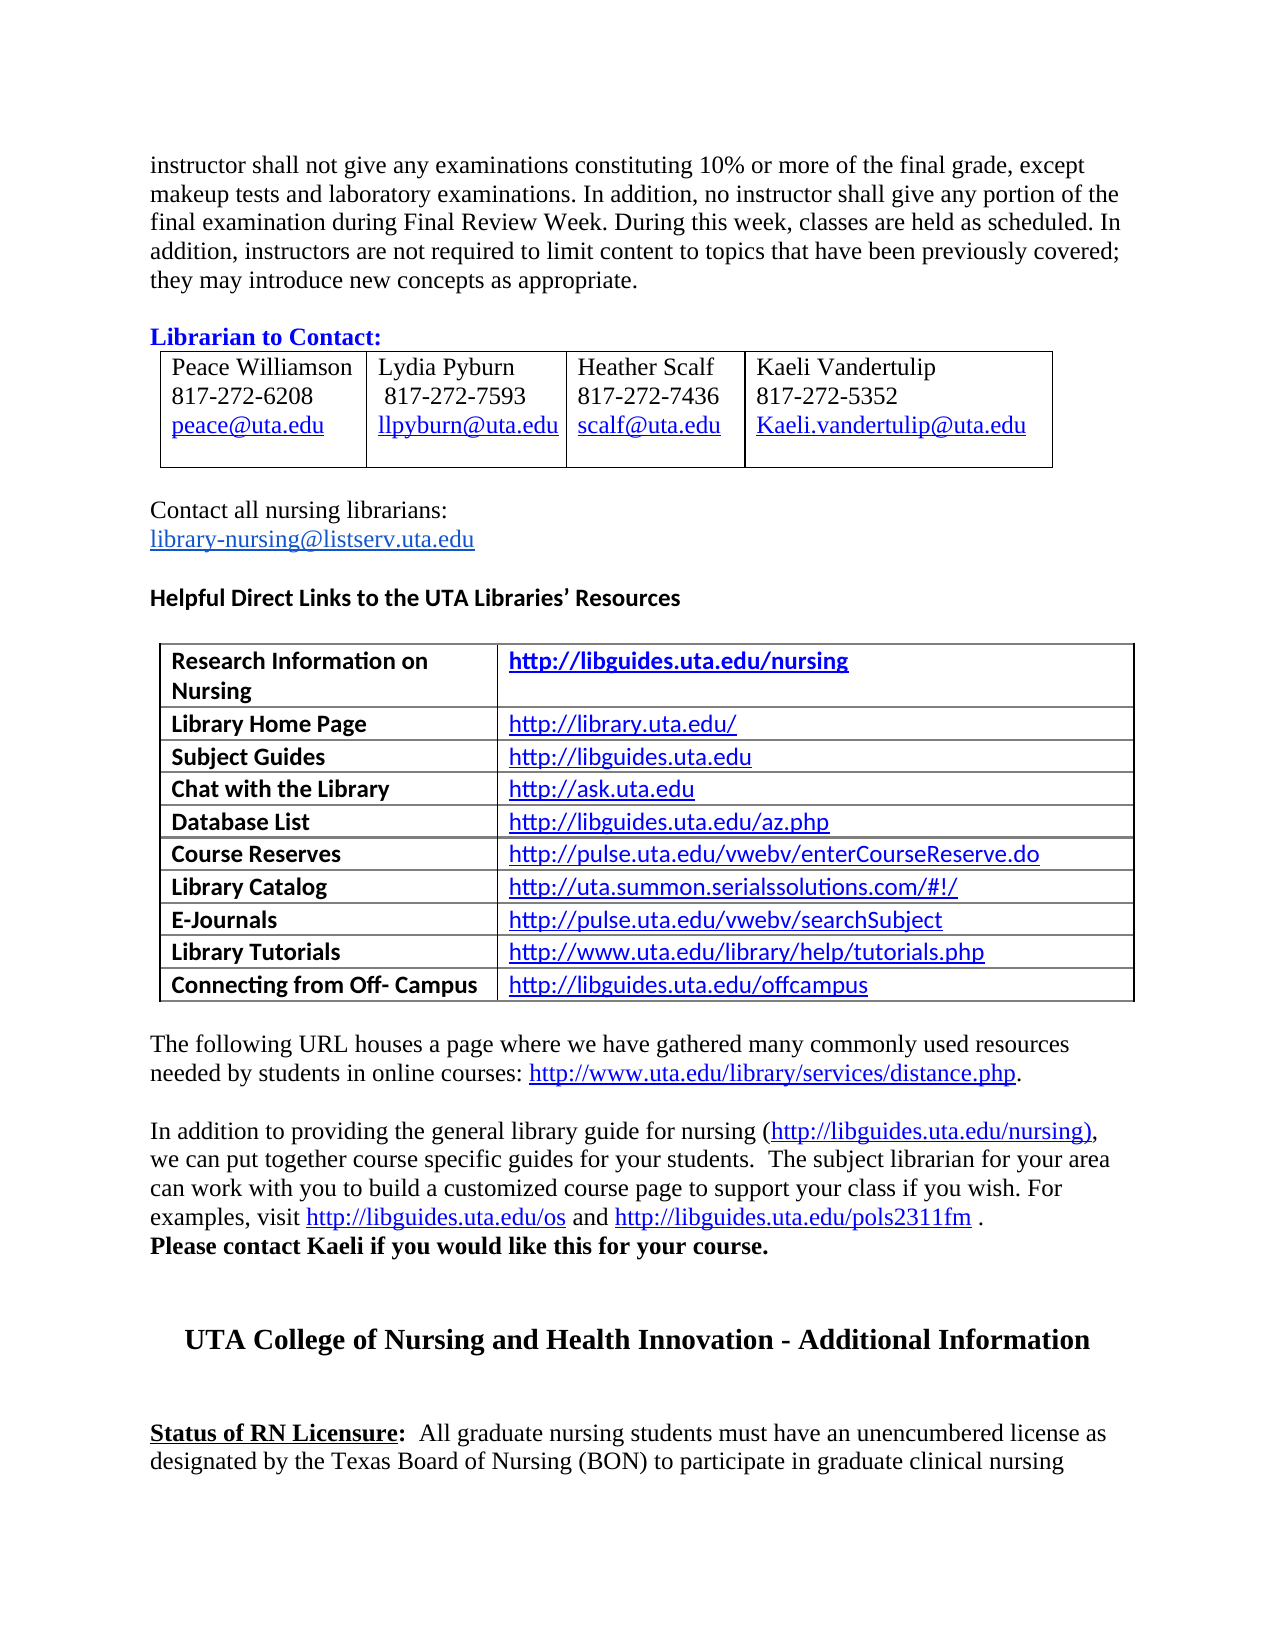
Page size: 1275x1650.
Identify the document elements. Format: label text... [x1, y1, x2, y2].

table_header Lydia Pyburn 817-272-7593 llpyburn@uta.edu [367, 352, 566, 467]
text In addition to providing the general library guide for nursing (http://libguides.uta.edu/nursing), we can put together course specific guides for your students. The subject librarian for your area can work with you to build a customized course page to support your class if you wish. For examples, visit http://libguides.uta.edu/os and http://libguides.uta.edu/pols2311fm . [150, 1116, 1125, 1231]
table_cell http://library.uta.edu/ [498, 708, 1133, 739]
table_header http://libguides.uta.edu/nursing [498, 645, 1133, 706]
table_cell http://pulse.uta.edu/vwebv/enterCourseReserve.do [498, 839, 1133, 869]
table_cell http://uta.summon.serialssolutions.com/#!/ [498, 871, 1133, 902]
text Please contact Kaeli if you would like this for your course. [150, 1231, 1125, 1259]
table_cell http://libguides.uta.edu/az.php [498, 806, 1133, 836]
table_cell Connecting from Off- Campus [161, 969, 497, 999]
table_cell http://libguides.uta.edu/offcampus [498, 969, 1133, 999]
text The following URL houses a page where we have gathered many commonly used resources needed by students in online courses: http://www.uta.edu/library/services/distance.php. [150, 1029, 1125, 1087]
table_cell Database List [161, 806, 497, 836]
text Librarian to Contact: [150, 322, 1185, 351]
table_cell Chat with the Library [161, 773, 497, 804]
text Contact all nursing librarians: [150, 496, 1125, 524]
table_cell Library Home Page [161, 708, 497, 739]
text UTA College of Nursing and Health Innovation - Additional Information [150, 1322, 1125, 1355]
table_cell http://libguides.uta.edu [498, 741, 1133, 771]
table_cell http://pulse.uta.edu/vwebv/searchSubject [498, 904, 1133, 934]
table_header Peace Williamson 817-272-6208 peace@uta.edu [161, 352, 366, 467]
table_header Research Information on Nursing [161, 645, 497, 706]
table_cell Course Reserves [161, 839, 497, 869]
table_cell Subject Guides [161, 741, 497, 771]
table_cell http://ask.uta.edu [498, 773, 1133, 804]
table_cell E-Journals [161, 904, 497, 934]
table_header Kaeli Vandertulip 817-272-5352 Kaeli.vandertulip@uta.edu [746, 352, 1052, 467]
text library-nursing@listserv.uta.edu [150, 524, 1125, 553]
text Helpful Direct Links to the UTA Libraries’ Resources [150, 582, 1125, 612]
table_cell Library Tutorials [161, 936, 497, 967]
table_cell Library Catalog [161, 871, 497, 902]
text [150, 1418, 1125, 1475]
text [150, 150, 1125, 294]
table_header Heather Scalf 817-272-7436 scalf@uta.edu [567, 352, 744, 467]
table_cell http://www.uta.edu/library/help/tutorials.php [498, 936, 1133, 967]
